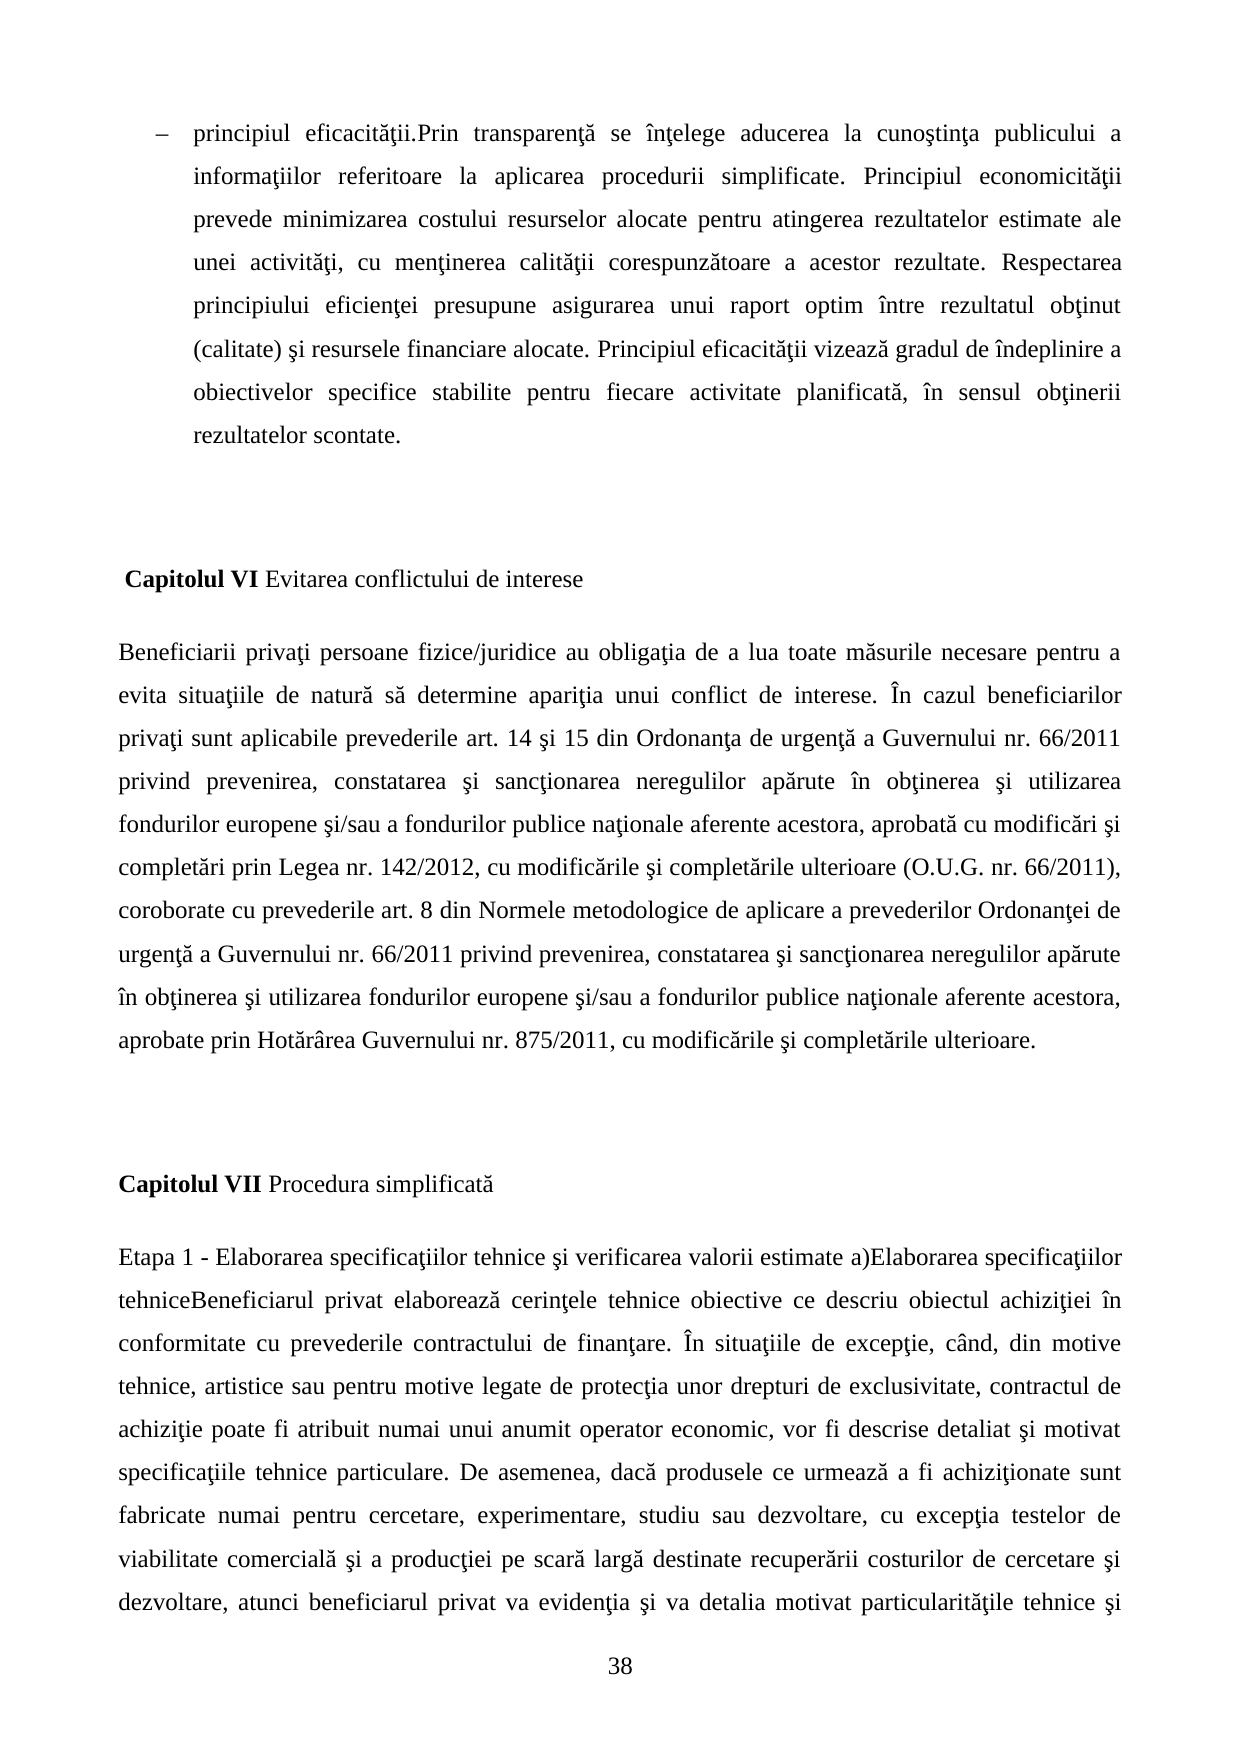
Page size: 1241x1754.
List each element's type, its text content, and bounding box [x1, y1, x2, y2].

text Capitolul VII Procedura simplificată [118, 1169, 1122, 1198]
text Capitolul VI Evitarea conflictului de interese [118, 564, 1122, 593]
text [118, 1242, 1122, 1616]
text Beneficiarii privaţi persoane fizice/juridice au obligaţia de a lua toate măsurile necesare pentru a evita situaţiile de natură să determine apariţia unui conflict de interese. În cazul beneficiarilor privaţi sunt aplicabile prevederile art. 14 şi 15 din Ordonanţa de urgenţă a Guvernului nr. 66/2011 privind prevenirea, constatarea şi sancţionarea neregulilor apărute în obţinerea şi utilizarea fondurilor europene şi/sau a fondurilor publice naţionale aferente acestora, aprobată cu modificări şi completări prin Legea nr. 142/2012, cu modificările şi completările ulterioare (O.U.G. nr. 66/2011), coroborate cu prevederile art. 8 din Normele metodologice de aplicare a prevederilor Ordonanţei de urgenţă a Guvernului nr. 66/2011 privind prevenirea, constatarea şi sancţionarea neregulilor apărute în obţinerea şi utilizarea fondurilor europene şi/sau a fondurilor publice naţionale aferente acestora, aprobate prin Hotărârea Guvernului nr. 875/2011, cu modificările şi completările ulterioare. [118, 637, 1122, 1054]
list principiul eficacităţii.Prin transparenţă se înţelege aducerea la cunoştinţa publicului a informaţiilor referitoare la aplicarea procedurii simplificate. Principiul economicităţii prevede minimizarea costului resurselor alocate pentru atingerea rezultatelor estimate ale unei activităţi, cu menţinerea calităţii corespunzătoare a acestor rezultate. Respectarea principiului eficienţei presupune asigurarea unui raport optim între rezultatul obţinut (calitate) şi resursele financiare alocate. Principiul eficacităţii vizează gradul de îndeplinire a obiectivelor specifice stabilite pentru fiecare activitate planificată, în sensul obţinerii rezultatelor scontate. [156, 118, 1122, 449]
